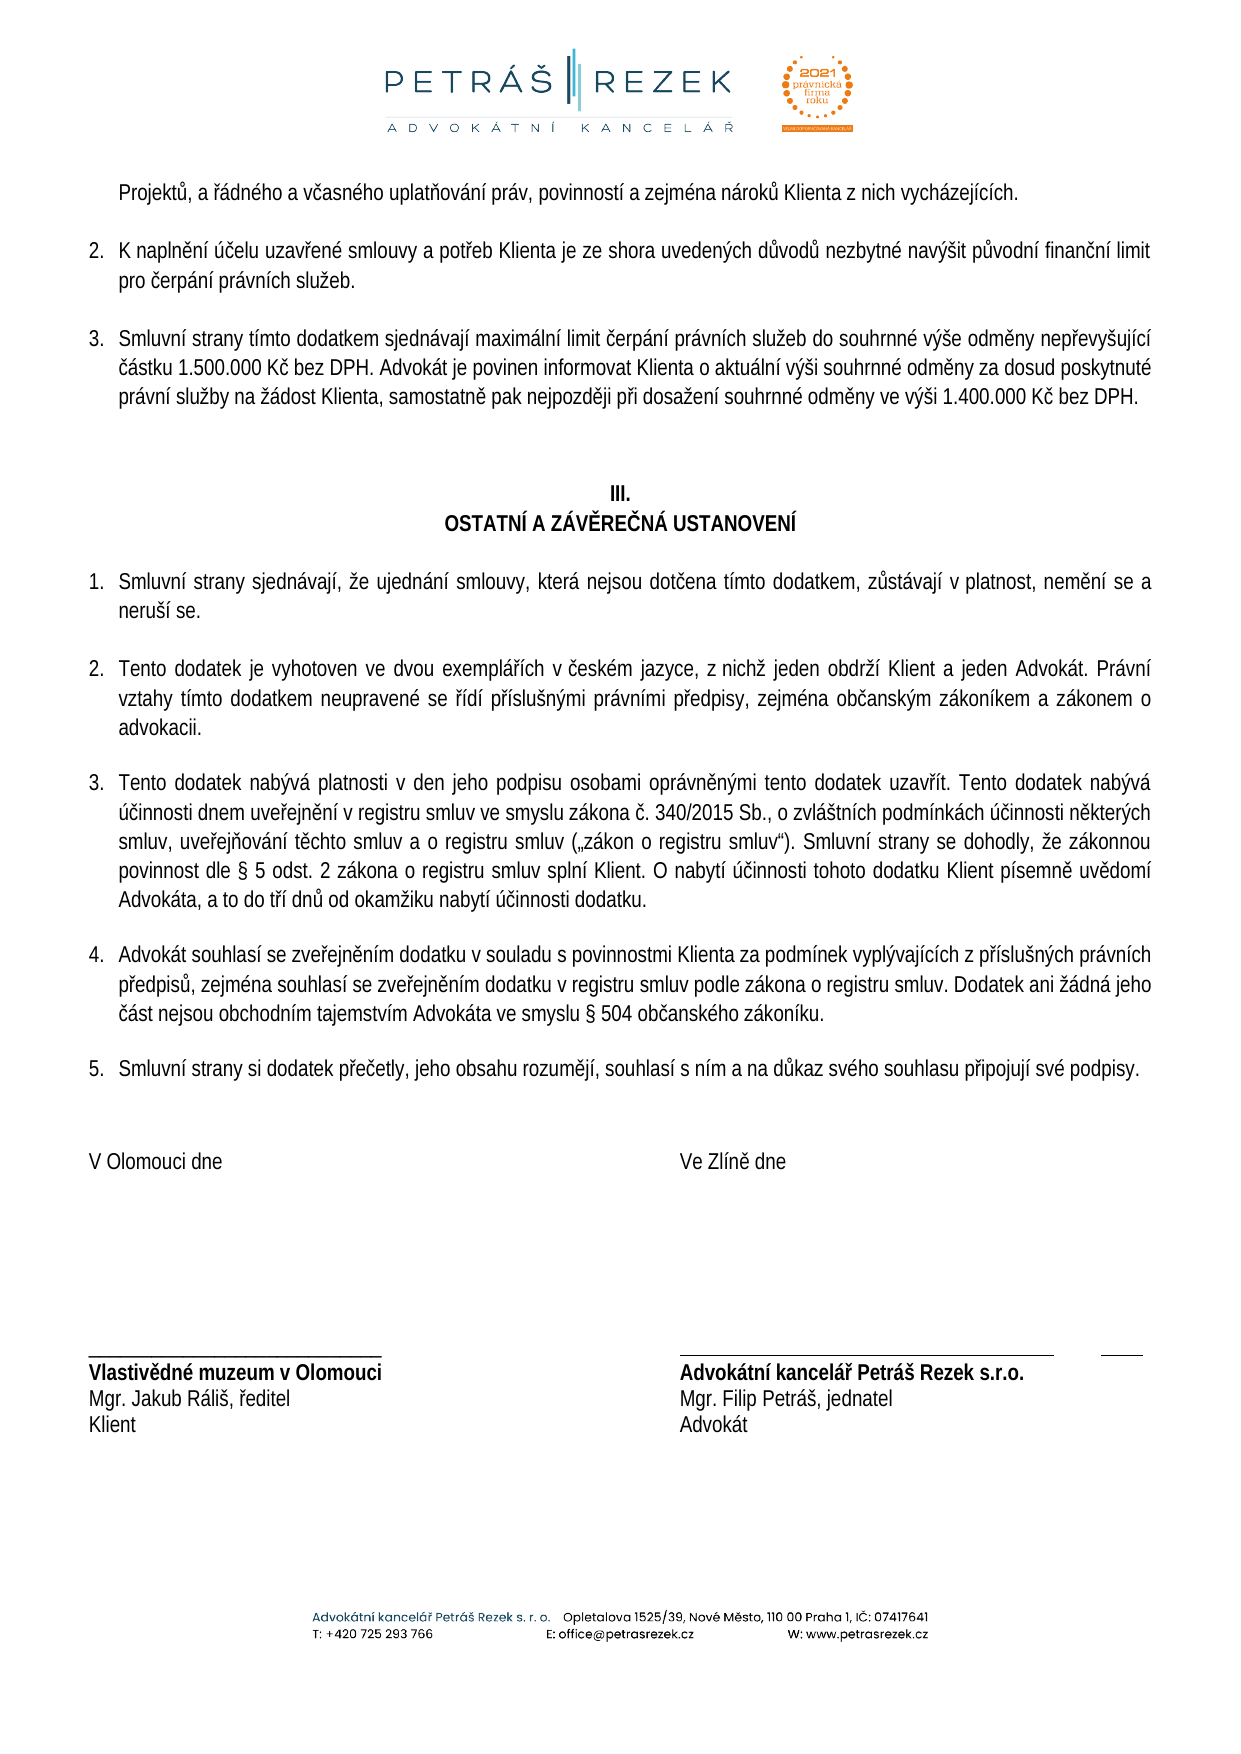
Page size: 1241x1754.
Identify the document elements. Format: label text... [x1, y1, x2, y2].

list Tento dodatek nabývá platnosti v den jeho podpisu osobami oprávněnými tento dodatek uzavřít. Tento dodatek nabývá účinnosti dnem uveřejnění v registru smluv ve smyslu zákona č. 340/2015 Sb., o zvláštních podmínkách účinnosti některých smluv, uveřejňování těchto smluv a o registru smluv („zákon o registru smluv“). Smluvní strany se dohodly, že zákonnou povinnost dle § 5 odst. 2 zákona o registru smluv splní Klient. O nabytí účinnosti tohoto dodatku Klient písemně uvědomí Advokáta, a to do tří dnů od okamžiku nabytí účinnosti dodatku. [89, 767, 1152, 913]
list Smluvní strany si dodatek přečetly, jeho obsahu rozumějí, souhlasí s ním a na důkaz svého souhlasu připojují své podpisy. [89, 1053, 1152, 1083]
list Smluvní strany sjednávají, že ujednání smlouvy, která nejsou dotčena tímto dodatkem, zůstávají v platnost, nemění se a neruší se. [89, 566, 1152, 624]
text ____________________________ [89, 1332, 1166, 1359]
text Klient Advokát [89, 1411, 1152, 1438]
picture [88, 44, 1152, 139]
list K naplnění účelu uzavřené smlouvy a potřeb Klienta je ze shora uvedených důvodů nezbytné navýšit původní finanční limit pro čerpání právních služeb. [89, 236, 1152, 294]
text V Olomouci dne Ve Zlíně dne [89, 1148, 1152, 1174]
picture [88, 1547, 1152, 1695]
text III. [89, 478, 1152, 508]
text Mgr. Jakub Ráliš, ředitel Mgr. Filip Petráš, jednatel [89, 1385, 1152, 1411]
list Advokát souhlasí se zveřejněním dodatku v souladu s povinnostmi Klienta za podmínek vyplývajících z příslušných právních předpisů, zejména souhlasí se zveřejněním dodatku v registru smluv podle zákona o registru smluv. Dodatek ani žádná jeho část nejsou obchodním tajemstvím Advokáta ve smyslu § 504 občanského zákoníku. [89, 939, 1152, 1027]
list Tento dodatek je vyhotoven ve dvou exemplářích v českém jazyce, z nichž jeden obdrží Klient a jeden Advokát. Právní vztahy tímto dodatkem neupravené se řídí příslušnými právními předpisy, zejména občanským zákoníkem a zákonem o advokacii. [89, 653, 1152, 741]
list Smluvní strany tímto dodatkem sjednávají maximální limit čerpání právních služeb do souhrnné výše odměny nepřevyšující částku 1.500.000 Kč bez DPH. Advokát je povinen informovat Klienta o aktuální výši souhrnné odměny za dosud poskytnuté právní služby na žádost Klienta, samostatně pak nejpozději při dosažení souhrnné odměny ve výši 1.400.000 Kč bez DPH. [89, 323, 1152, 411]
text OSTATNÍ A ZÁVĚREČNÁ USTANOVENÍ [89, 508, 1152, 537]
text Vlastivědné muzeum v Olomouci Advokátní kancelář Petráš Rezek s.r.o. [89, 1359, 1152, 1385]
